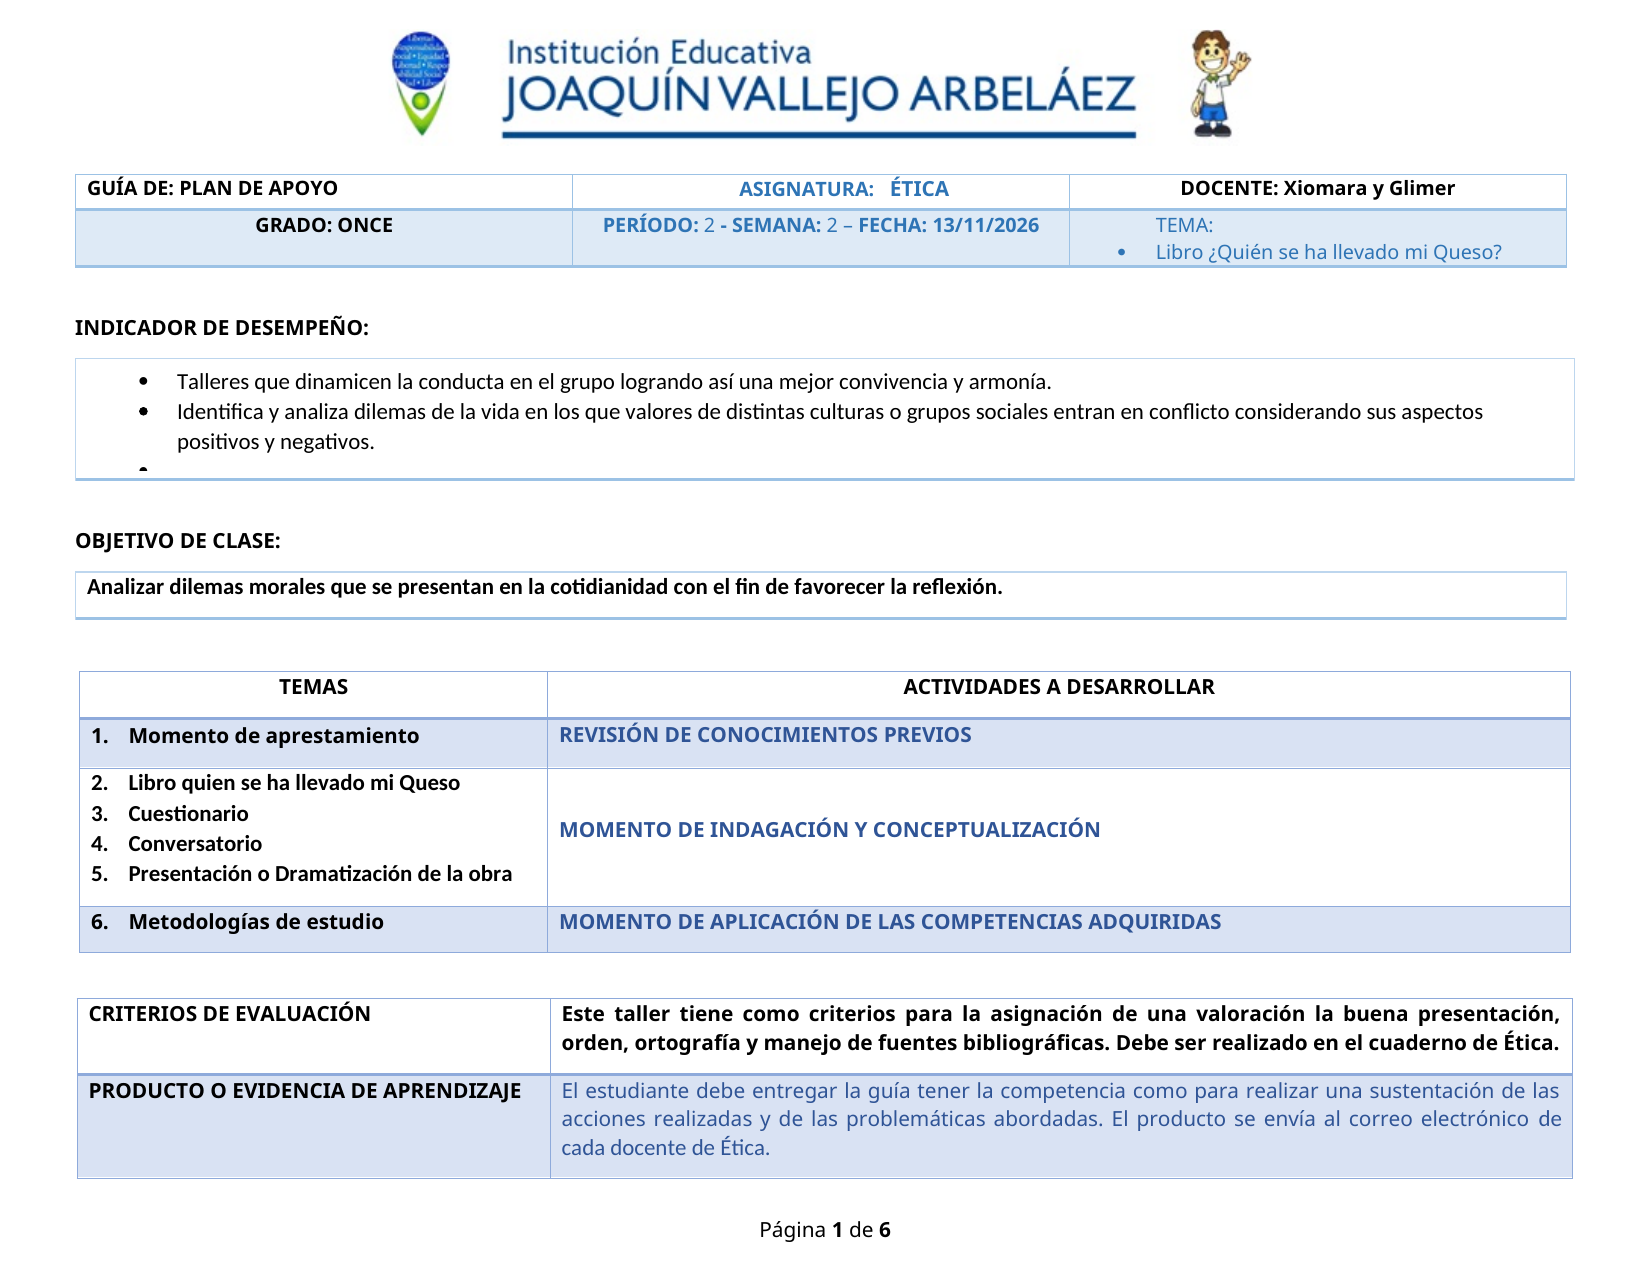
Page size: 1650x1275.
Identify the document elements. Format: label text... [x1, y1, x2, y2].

table_header Analizar dilemas morales que se presentan en la cotidianidad con el fin de favorecer la reflexión. [76, 573, 1566, 617]
table_header TEMAS [80, 672, 547, 717]
table_header [76, 359, 87, 478]
text OBJETIVO DE CLASE: [75, 526, 1575, 555]
table_header GUÍA DE: PLAN DE APOYO [76, 175, 572, 208]
table_cell PERÍODO: 2 - SEMANA: 2 – FECHA: 15/09/2021 [573, 211, 1069, 265]
table_header [1563, 359, 1574, 478]
table_cell Metodologías de estudio [80, 907, 547, 952]
table_cell Libro quien se ha llevado mi Queso Cuestionario Conversatorio Presentación o Dramatización de la obra [80, 769, 547, 906]
table_cell TEMA: Libro ¿Quién se ha llevado mi Queso? [1070, 211, 1566, 265]
table_cell GRADO: ONCE [76, 211, 572, 265]
text INDICADOR DE DESEMPEÑO: [75, 313, 1575, 342]
table_header Este taller tiene como criterios para la asignación de una valoración la buena presentación, orden, ortografía y manejo de fuentes bibliográficas. Debe ser realizado en el cuaderno de Ética. [551, 999, 1572, 1073]
table_cell PRODUCTO O EVIDENCIA DE APRENDIZAJE [78, 1076, 550, 1177]
table_header CRITERIOS DE EVALUACIÓN [78, 999, 550, 1073]
table_cell El estudiante debe entregar la guía tener la competencia como para realizar una sustentación de las acciones realizadas y de las problemáticas abordadas. El producto se envía al correo electrónico de cada docente de Ética. [551, 1076, 1572, 1177]
table_header ACTIVIDADES A DESARROLLAR [548, 672, 1570, 717]
picture [388, 29, 1262, 146]
table_header ASIGNATURA: [573, 175, 1069, 208]
table_cell Momento de aprestamiento [80, 720, 547, 767]
table_cell REVISIÓN DE CONOCIMIENTOS PREVIOS [548, 720, 1570, 767]
table_header DOCENTE: Xiomara y Glimer [1070, 175, 1566, 208]
table_cell MOMENTO DE INDAGACIÓN Y CONCEPTUALIZACIÓN [548, 769, 1570, 906]
table_cell MOMENTO DE APLICACIÓN DE LAS COMPETENCIAS ADQUIRIDAS [548, 907, 1570, 952]
